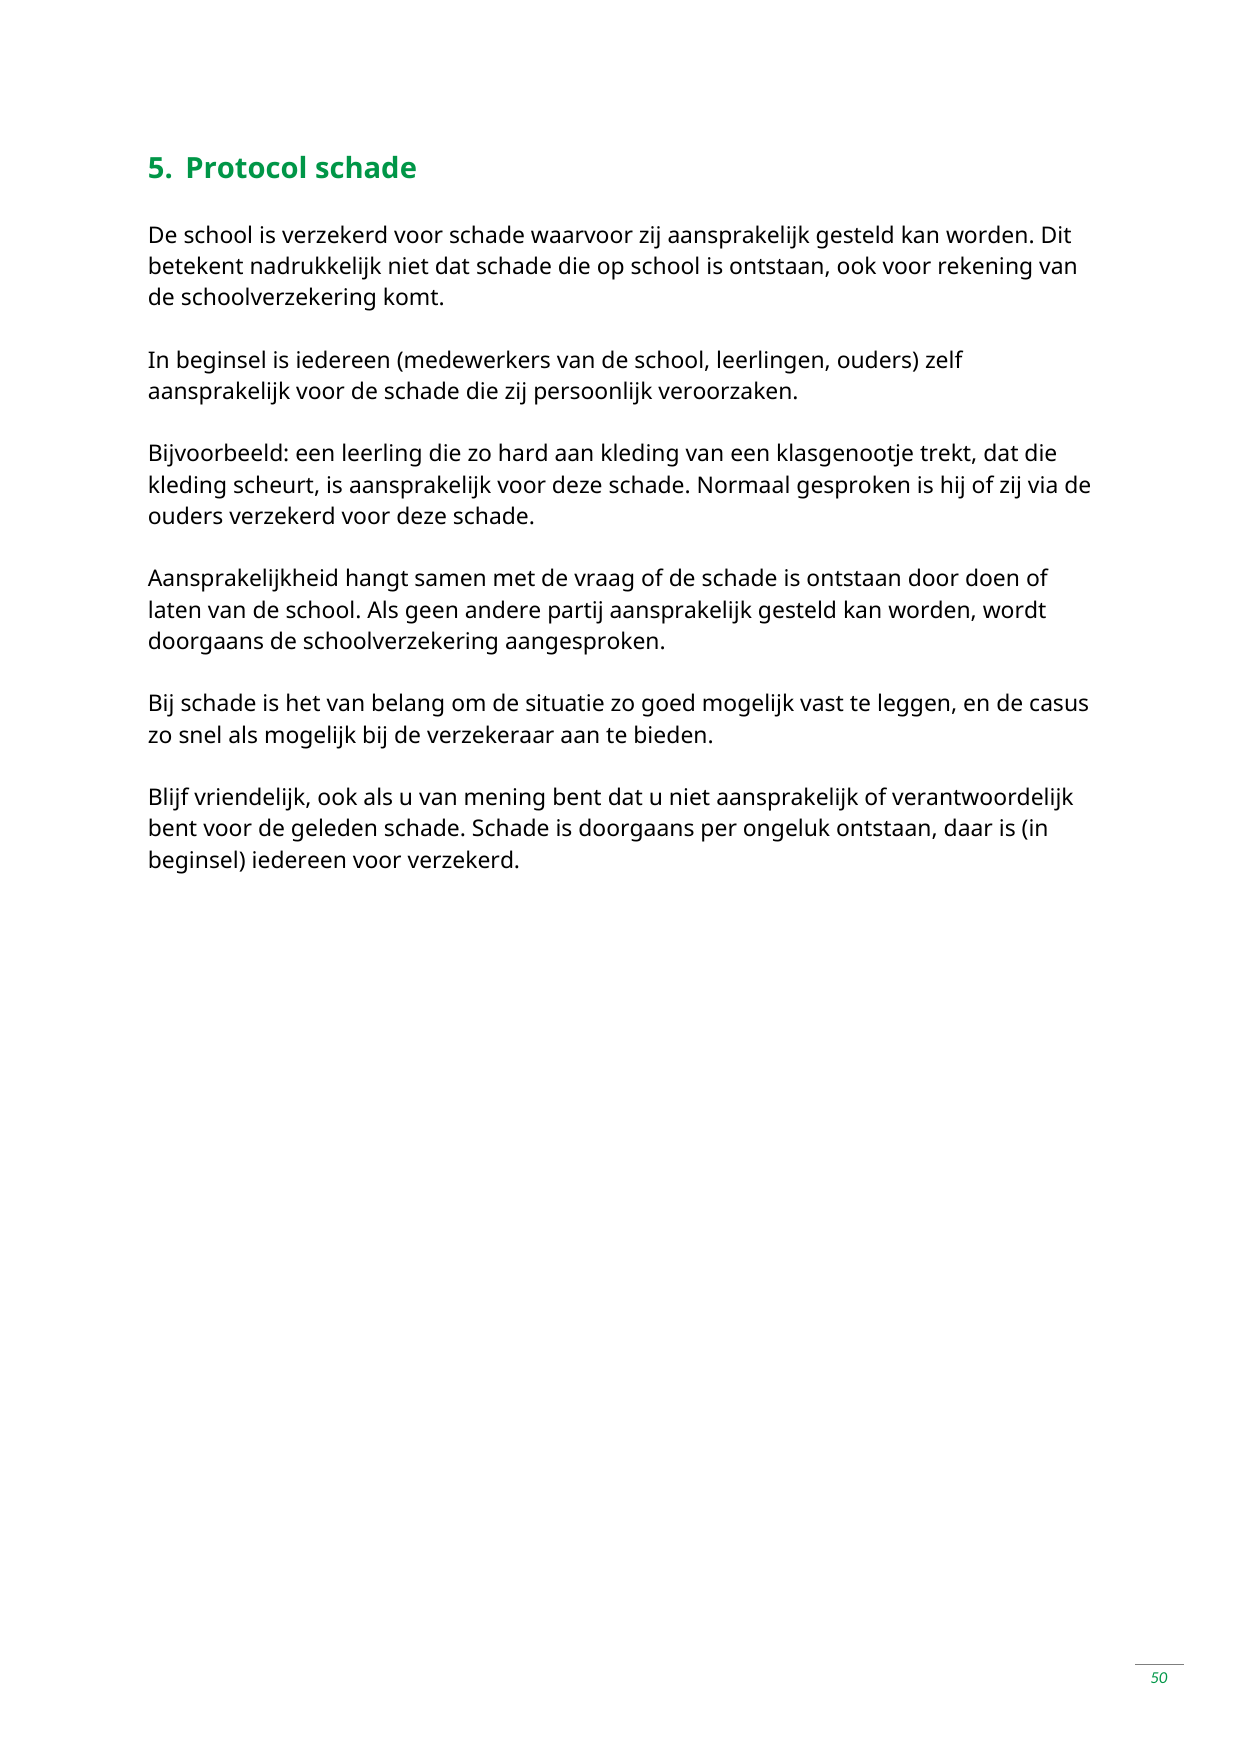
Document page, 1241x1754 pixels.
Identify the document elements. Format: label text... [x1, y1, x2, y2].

text In beginsel is iedereen (medewerkers van de school, leerlingen, ouders) zelf aansprakelijk voor de schade die zij persoonlijk veroorzaken. [148, 343, 1093, 406]
text Bijvoorbeeld: een leerling die zo hard aan kleding van een klasgenootje trekt, dat die kleding scheurt, is aansprakelijk voor deze schade. Normaal gesproken is hij of zij via de ouders verzekerd voor deze schade. [148, 437, 1093, 531]
text De school is verzekerd voor schade waarvoor zij aansprakelijk gesteld kan worden. Dit betekent nadrukkelijk niet dat schade die op school is ontstaan, ook voor rekening van de schoolverzekering komt. [148, 218, 1093, 312]
text Bij schade is het van belang om de situatie zo goed mogelijk vast te leggen, en de casus zo snel als mogelijk bij de verzekeraar aan te bieden. [148, 687, 1093, 750]
text Blijf vriendelijk, ook als u van mening bent dat u niet aansprakelijk of verantwoordelijk bent voor de geleden schade. Schade is doorgaans per ongeluk ontstaan, daar is (in beginsel) iedereen voor verzekerd. [148, 781, 1093, 875]
text Aansprakelijkheid hangt samen met de vraag of de schade is ontstaan door doen of laten van de school. Als geen andere partij aansprakelijk gesteld kan worden, wordt doorgaans de schoolverzekering aangesproken. [148, 562, 1093, 656]
list Protocol schade [148, 148, 1093, 187]
